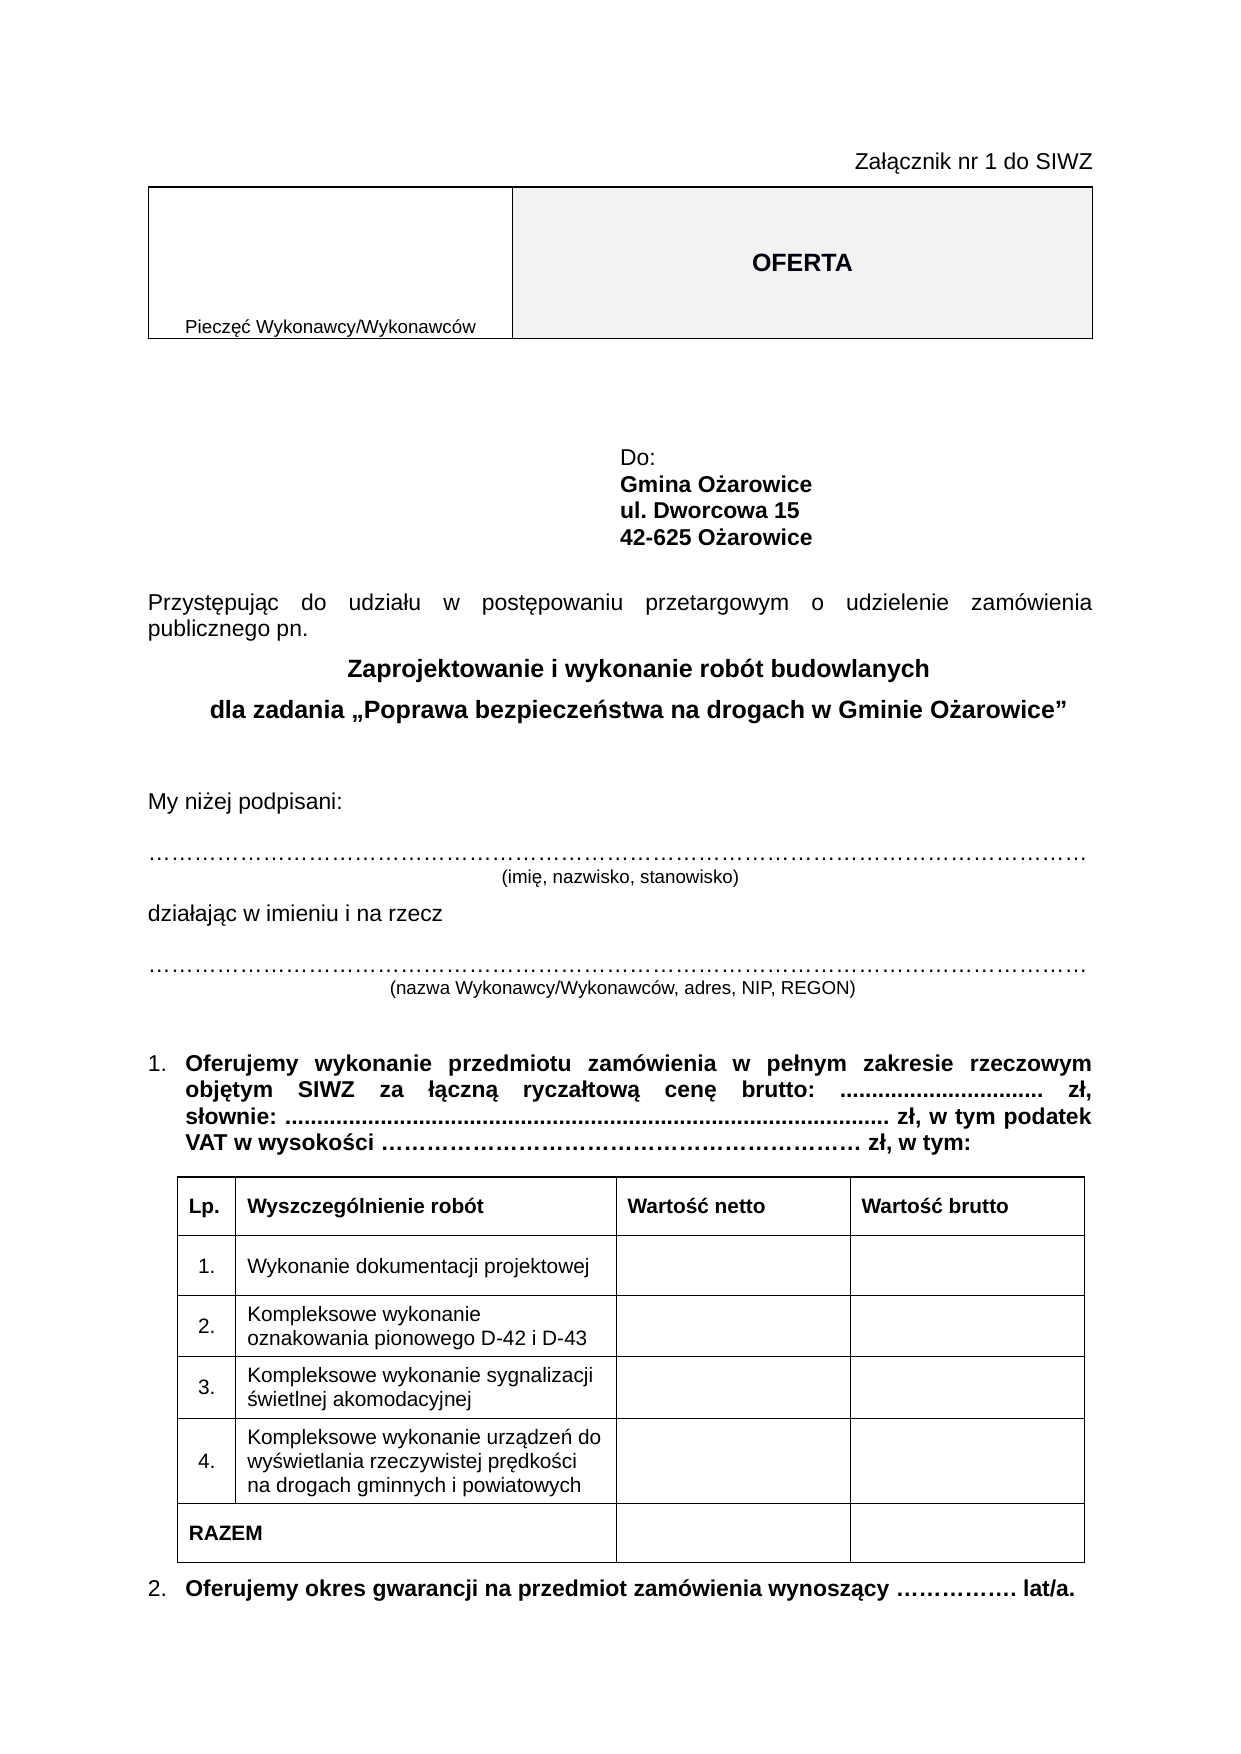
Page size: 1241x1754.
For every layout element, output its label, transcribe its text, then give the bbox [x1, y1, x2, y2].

list Oferujemy wykonanie przedmiotu zamówienia w pełnym zakresie rzeczowym objętym SIWZ za łączną ryczałtową cenę brutto: ................................ zł, słownie: ............................................................................................... zł, w tym podatek VAT w wysokości ……………………………………………………… zł, w tym: [148, 1050, 1093, 1156]
table_cell [851, 1296, 1084, 1356]
table_cell [851, 1357, 1084, 1417]
table_cell 2. [178, 1296, 235, 1356]
table_cell 3. [178, 1357, 235, 1417]
text My niżej podpisani: [148, 788, 1093, 814]
text (nazwa Wykonawcy/Wykonawców, adres, NIP, REGON) [148, 977, 1093, 999]
table_cell [851, 1419, 1084, 1503]
table_header OFERTA [513, 188, 1092, 338]
table_header Pieczęć Wykonawcy/Wykonawców [149, 188, 512, 338]
table_cell Kompleksowe wykonanie oznakowania pionowego D-42 i D-43 [236, 1296, 616, 1356]
text (imię, nazwisko, stanowisko) [148, 865, 1093, 887]
table_cell Wykonanie dokumentacji projektowej [236, 1236, 616, 1294]
table_cell [617, 1504, 850, 1562]
table_cell Kompleksowe wykonanie urządzeń do wyświetlania rzeczywistej prędkości na drogach gminnych i powiatowych [236, 1419, 616, 1503]
table_cell 1. [178, 1236, 235, 1294]
table_header Lp. [178, 1178, 235, 1235]
table_cell [851, 1504, 1084, 1562]
text Gmina Ożarowice [620, 471, 1093, 497]
text …………………………………………………………………………………………………………… [148, 951, 1093, 977]
table_header Wartość netto [617, 1178, 850, 1235]
table_cell [617, 1357, 850, 1417]
text 42-625 Ożarowice [620, 523, 1093, 550]
text działając w imieniu i na rzecz [148, 899, 1093, 926]
text Załącznik nr 1 do SIWZ [148, 148, 1093, 174]
text ul. Dworcowa 15 [620, 497, 1093, 523]
text Zaprojektowanie i wykonanie robót budowlanych [185, 654, 1093, 683]
table_cell [617, 1236, 850, 1294]
table_cell [617, 1419, 850, 1503]
list Oferujemy okres gwarancji na przedmiot zamówienia wynoszący ……………. lat/a. [148, 1575, 1093, 1602]
table_header Wyszczególnienie robót [236, 1178, 616, 1235]
text Przystępując do udziału w postępowaniu przetargowym o udzielenie zamówienia publicznego pn. [148, 589, 1093, 641]
text …………………………………………………………………………………………………………… [148, 839, 1093, 865]
table_cell 4. [178, 1419, 235, 1503]
table_cell RAZEM [178, 1504, 616, 1562]
text Do: [620, 444, 1093, 471]
table_header Wartość brutto [851, 1178, 1084, 1235]
text dla zadania „Poprawa bezpieczeństwa na drogach w Gminie Ożarowice” [185, 695, 1093, 724]
table_cell Kompleksowe wykonanie sygnalizacji świetlnej akomodacyjnej [236, 1357, 616, 1417]
table_cell [851, 1236, 1084, 1294]
table_cell [617, 1296, 850, 1356]
